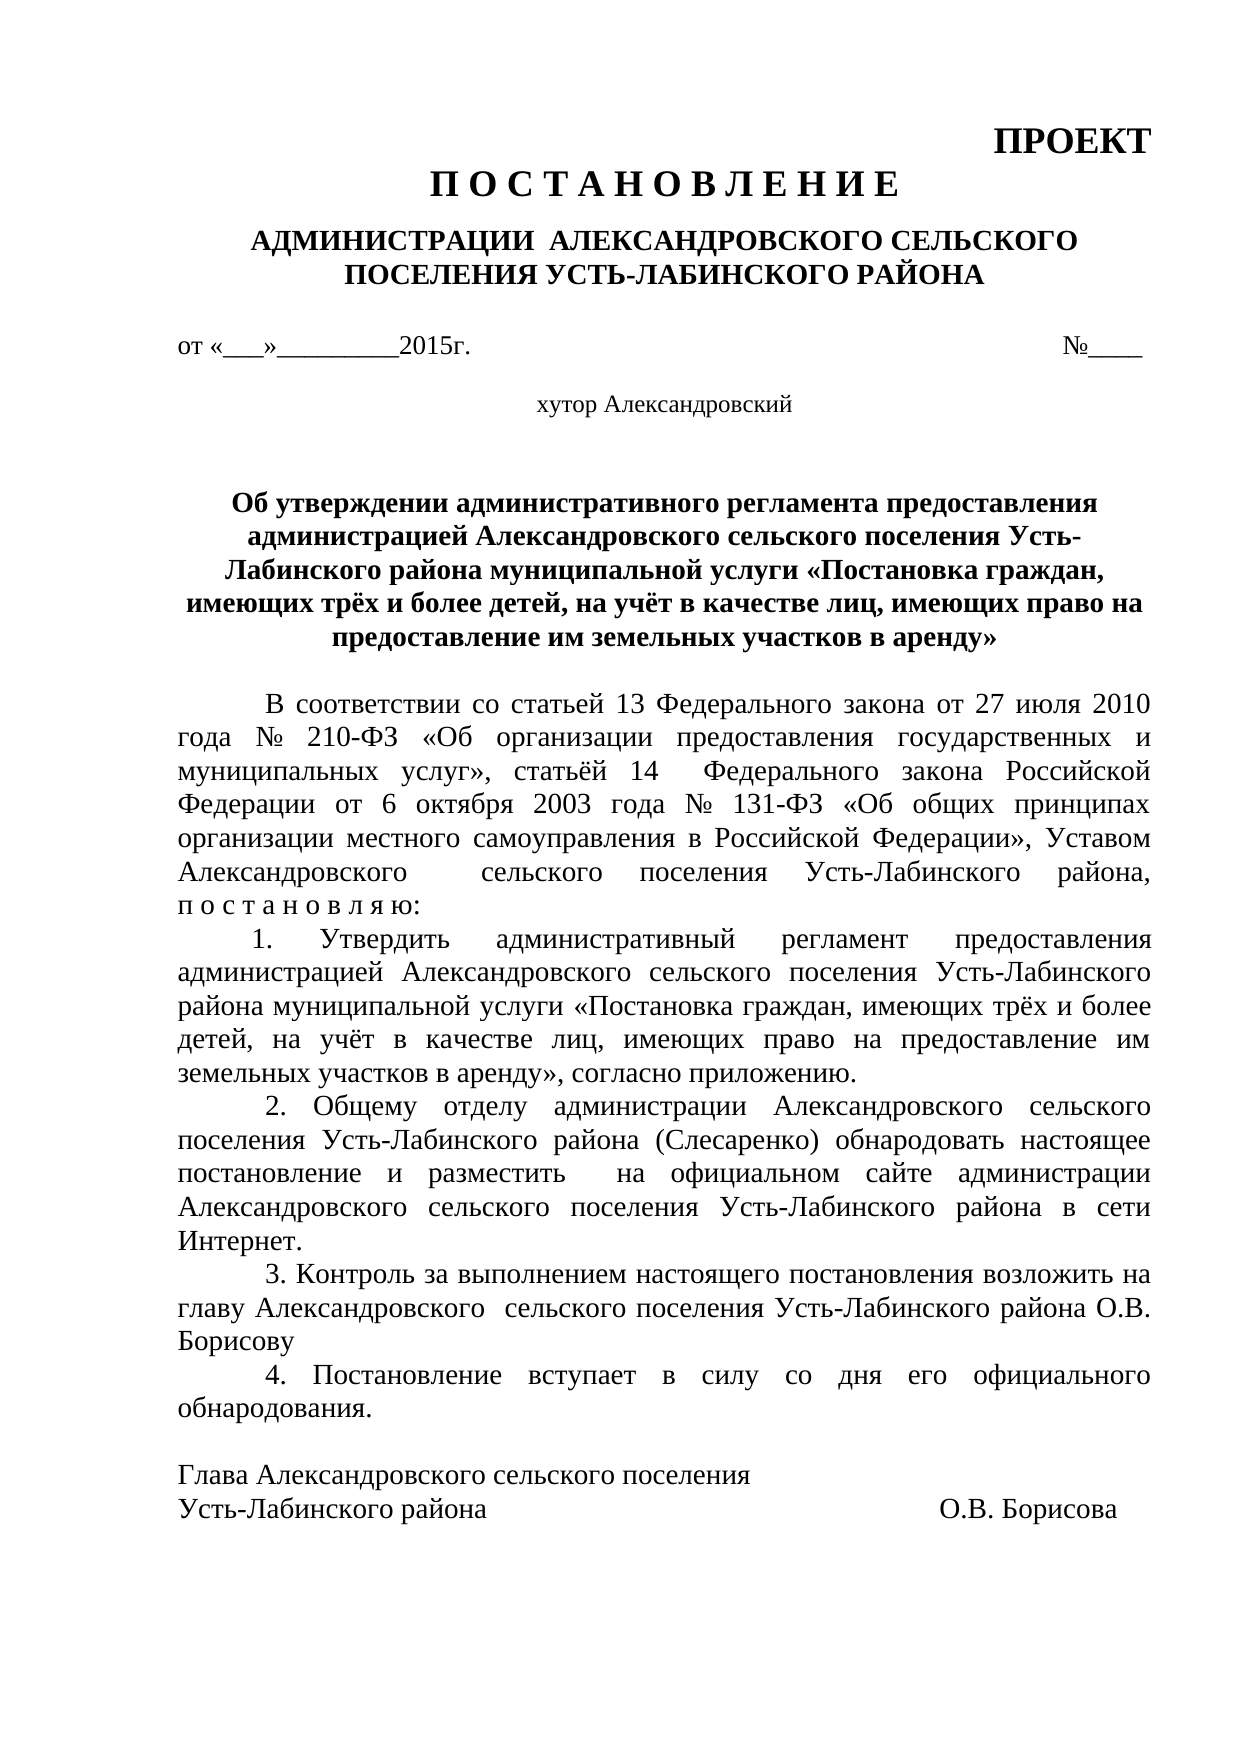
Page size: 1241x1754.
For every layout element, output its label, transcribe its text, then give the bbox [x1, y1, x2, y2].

text В соответствии со статьей 13 Федерального закона от 27 июля 2010 года № 210-ФЗ «Об организации предоставления государственных и муниципальных услуг», статьёй 14 Федерального закона Российской Федерации от 6 октября 2003 года № 131-ФЗ «Об общих принципах организации местного самоуправления в Российской Федерации», Уставом Александровского сельского поселения Усть-Лабинского района, п о с т а н о в л я ю: [177, 686, 1152, 921]
text 2. Общему отделу администрации Александровского сельского поселения Усть-Лабинского района (Слесаренко) обнародовать настоящее постановление и разместить на официальном сайте администрации Александровского сельского поселения Усть-Лабинского района в сети Интернет. [177, 1088, 1152, 1256]
text 4. Постановление вступает в силу со дня его официального обнародования. [177, 1357, 1152, 1424]
text Глава Александровского сельского поселения [177, 1457, 1152, 1491]
text 1. Утвердить административный регламент предоставления администрацией Александровского сельского поселения Усть-Лабинского района муниципальной услуги «Постановка граждан, имеющих трёх и более детей, на учёт в качестве лиц, имеющих право на предоставление им земельных участков в аренду», согласно приложению. [542, 1055, 1152, 1088]
text 1. Утвердить административный регламент предоставления администрацией Александровского сельского поселения Усть-Лабинского района муниципальной услуги «Постановка граждан, имеющих трёх и более детей, на учёт в качестве лиц, имеющих право на предоставление им земельных участков в аренду», согласно приложению. [177, 921, 1152, 1021]
text Об утверждении административного регламента предоставления администрацией Александровского сельского поселения Усть-Лабинского района муниципальной услуги «Постановка граждан, имеющих трёх и более детей, на учёт в качестве лиц, имеющих право на предоставление им земельных участков в аренду» [177, 485, 1152, 652]
text ПРОЕКТ [177, 118, 1152, 161]
text от «___»_________2015г. №____ [177, 329, 1152, 360]
text Усть-Лабинского района О.В. Борисова [177, 1491, 1152, 1524]
text 3. Контроль за выполнением настоящего постановления возложить на главу Александровского сельского поселения Усть-Лабинского района О.В. Борисову [177, 1256, 1152, 1357]
text АДМИНИСТРАЦИИ АЛЕКСАНДРОВСКОГО СЕЛЬСКОГО [177, 223, 1152, 257]
text хутор Александровский [177, 389, 1152, 418]
text ПОСЕЛЕНИЯ УСТЬ-ЛАБИНСКОГО РАЙОНА [177, 257, 1152, 291]
text П О С Т А Н О В Л Е Н И Е [177, 161, 1152, 204]
